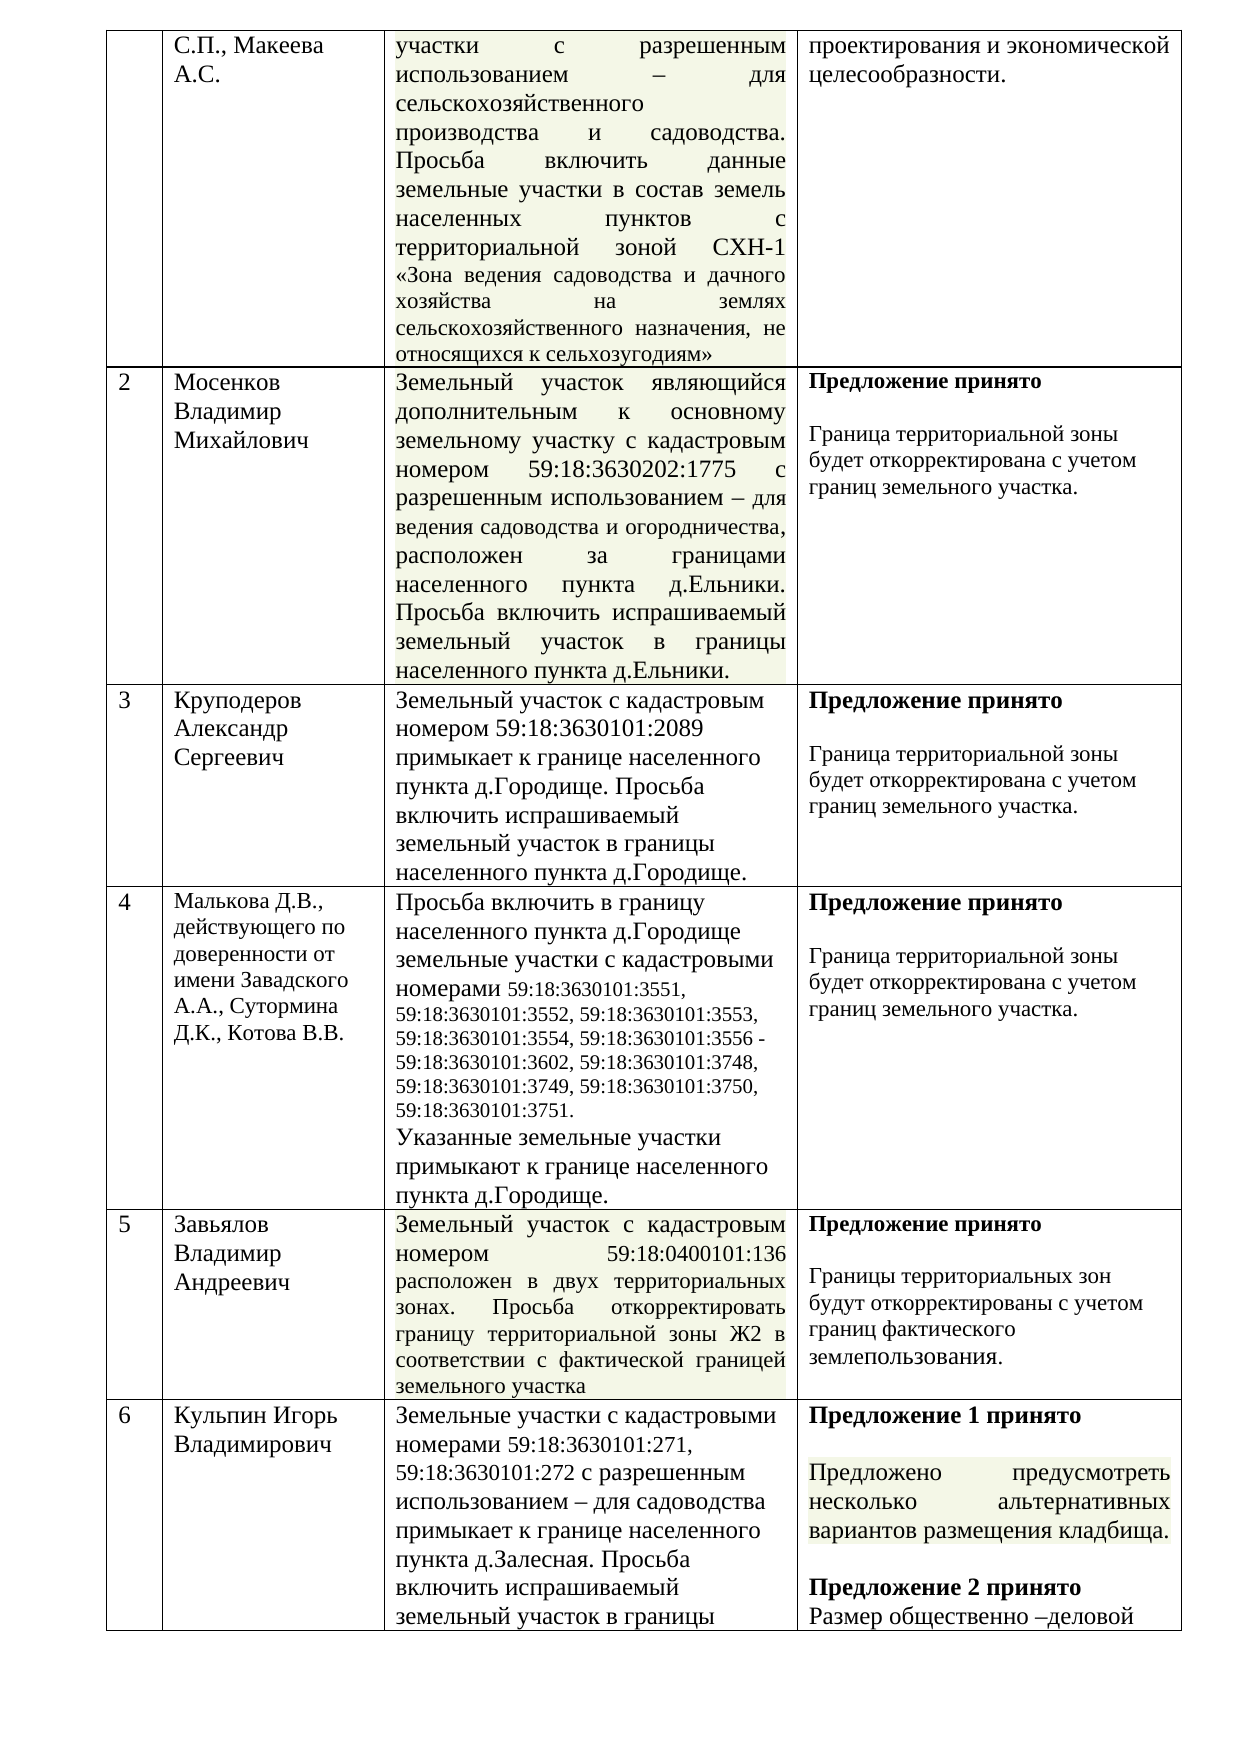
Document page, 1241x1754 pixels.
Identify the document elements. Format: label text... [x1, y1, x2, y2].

table_cell Предложение принято Граница территориальной зоны будет откорректирована с учетом границ земельного участка. [798, 368, 1181, 684]
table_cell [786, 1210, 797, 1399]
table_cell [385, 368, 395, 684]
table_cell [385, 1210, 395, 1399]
table_cell Завьялов Владимир Андреевич [163, 1210, 384, 1399]
table_cell 3 [107, 685, 162, 886]
table_cell Круподеров Александр Сергеевич [163, 685, 384, 886]
table_cell 1 [107, 31, 162, 366]
table_cell Земельный участок с кадастровым номером 59:18:3630101:2089 примыкает к границе населенного пункта д.Городище. Просьба включить испрашиваемый земельный участок в границы населенного пункта д.Городище. [385, 685, 797, 886]
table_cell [798, 1400, 1181, 1630]
table_cell Предложение принято Граница территориальной зоны будет откорректирована с учетом границ земельного участка. [798, 685, 1181, 886]
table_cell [385, 1400, 797, 1630]
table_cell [163, 31, 384, 366]
table_cell Предложение принято Граница территориальной зоны будет откорректирована с учетом границ земельного участка. [798, 887, 1181, 1208]
table_cell 4 [107, 887, 162, 1208]
table_cell Просьба включить в границу населенного пункта д.Городище земельные участки с кадастровыми номерами 59:18:3630101:3551, 59:18:3630101:3552, 59:18:3630101:3553, 59:18:3630101:3554, 59:18:3630101:3556 -59:18:3630101:3602, 59:18:3630101:3748, 59:18:3630101:3749, 59:18:3630101:3750, 59:18:3630101:3751. Указанные земельные участки примыкают к границе населенного пункта д.Городище. [385, 887, 797, 1208]
table_cell 5 [107, 1210, 162, 1399]
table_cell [798, 31, 1181, 366]
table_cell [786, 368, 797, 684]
table_cell Мосенков Владимир Михайлович [163, 368, 384, 684]
table_cell 6 [107, 1400, 162, 1630]
table_cell Предложение принято Границы территориальных зон будут откорректированы с учетом границ фактического землепользования. [798, 1210, 1181, 1399]
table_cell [163, 1400, 384, 1630]
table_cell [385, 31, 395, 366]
table_cell Малькова Д.В., действующего по доверенности от имени Завадского А.А., Сутормина Д.К., Котова В.В. [163, 887, 384, 1208]
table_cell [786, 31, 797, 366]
table_cell 2 [107, 368, 162, 684]
